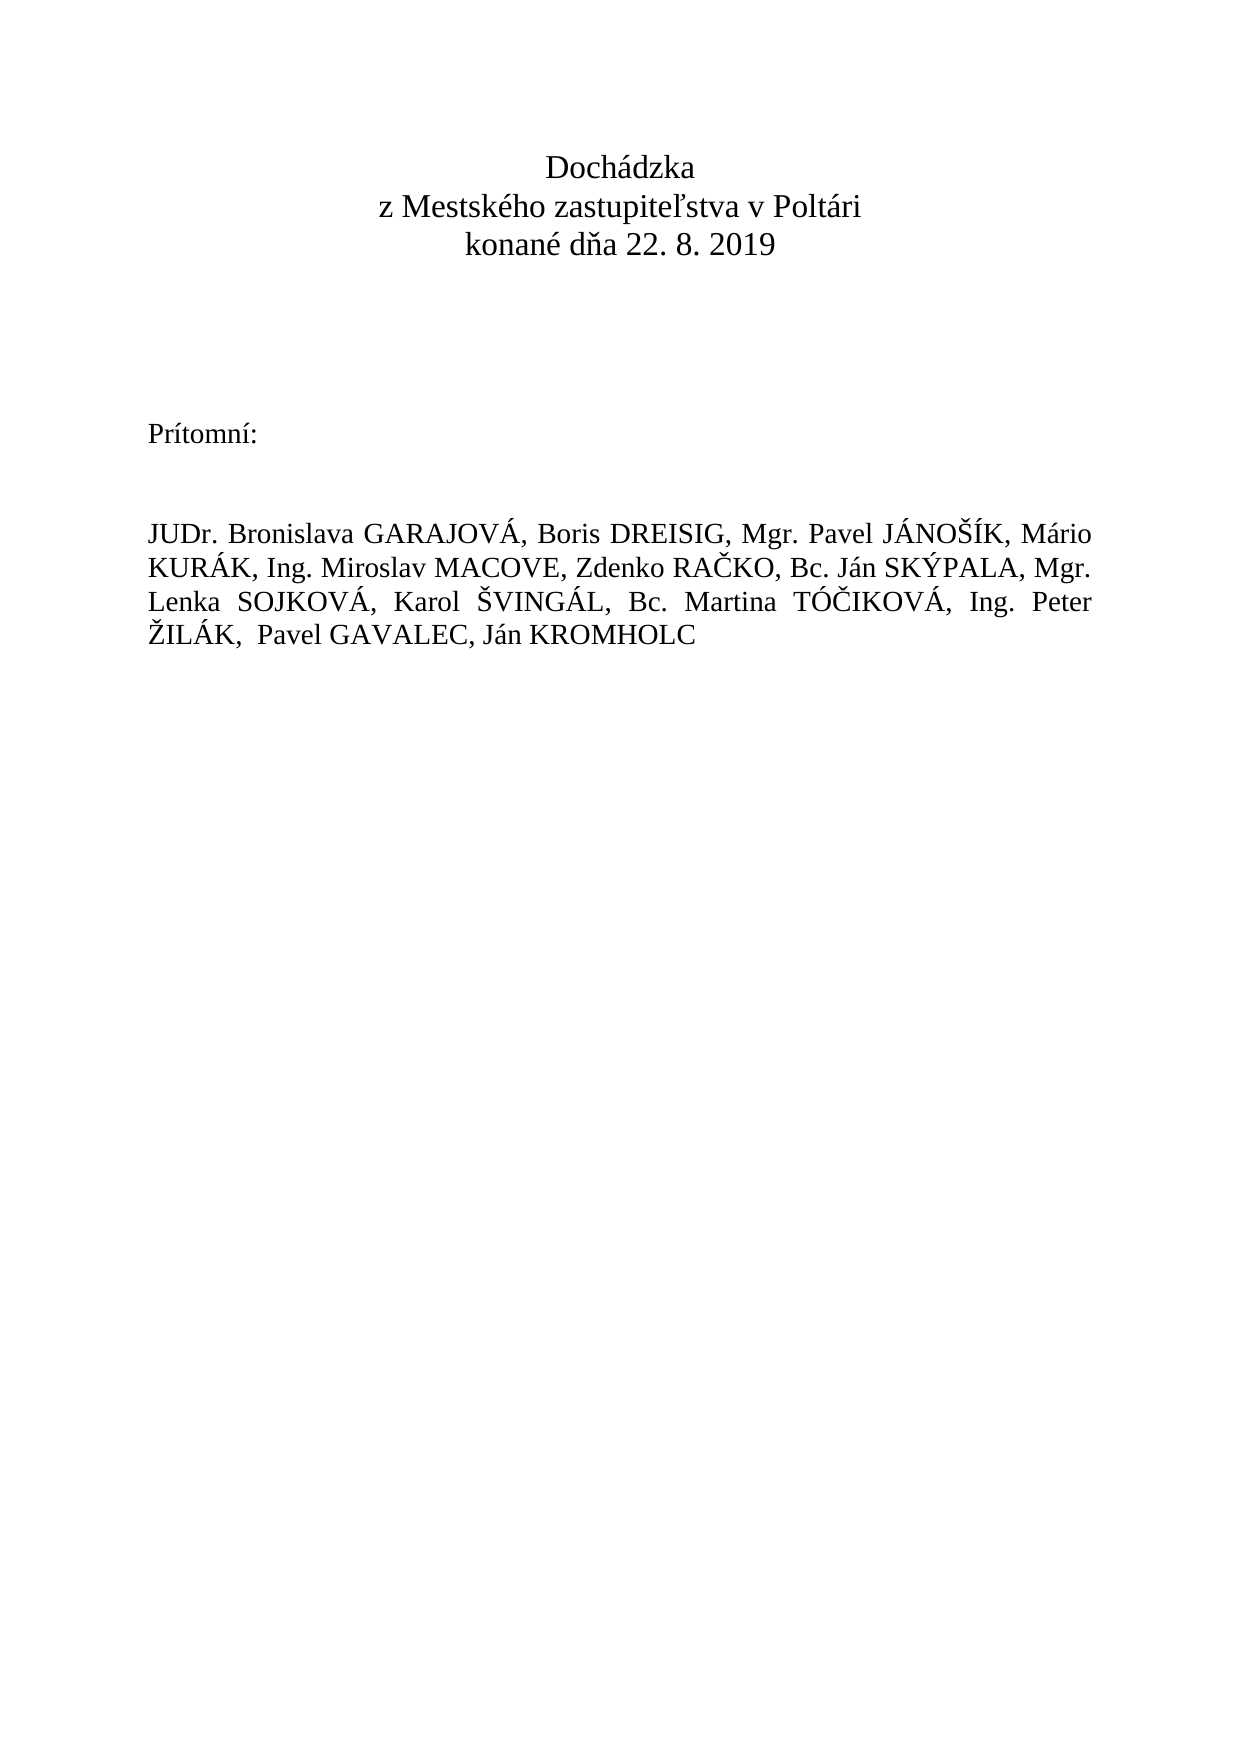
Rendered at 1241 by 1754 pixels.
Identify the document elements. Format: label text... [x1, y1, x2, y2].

text Prítomní: [148, 416, 1093, 449]
text konané dňa 22. 8. 2019 [148, 224, 1093, 263]
text z Mestského zastupiteľstva v Poltári [148, 186, 1093, 224]
text JUDr. Bronislava GARAJOVÁ, Boris DREISIG, Mgr. Pavel JÁNOŠÍK, Mário KURÁK, Ing. Miroslav MACOVE, Zdenko RAČKO, Bc. Ján SKÝPALA, Mgr. Lenka SOJKOVÁ, Karol ŠVINGÁL, Bc. Martina TÓČIKOVÁ, Ing. Peter ŽILÁK, Pavel GAVALEC, Ján KROMHOLC [148, 517, 1093, 651]
text Dochádzka [148, 148, 1093, 186]
